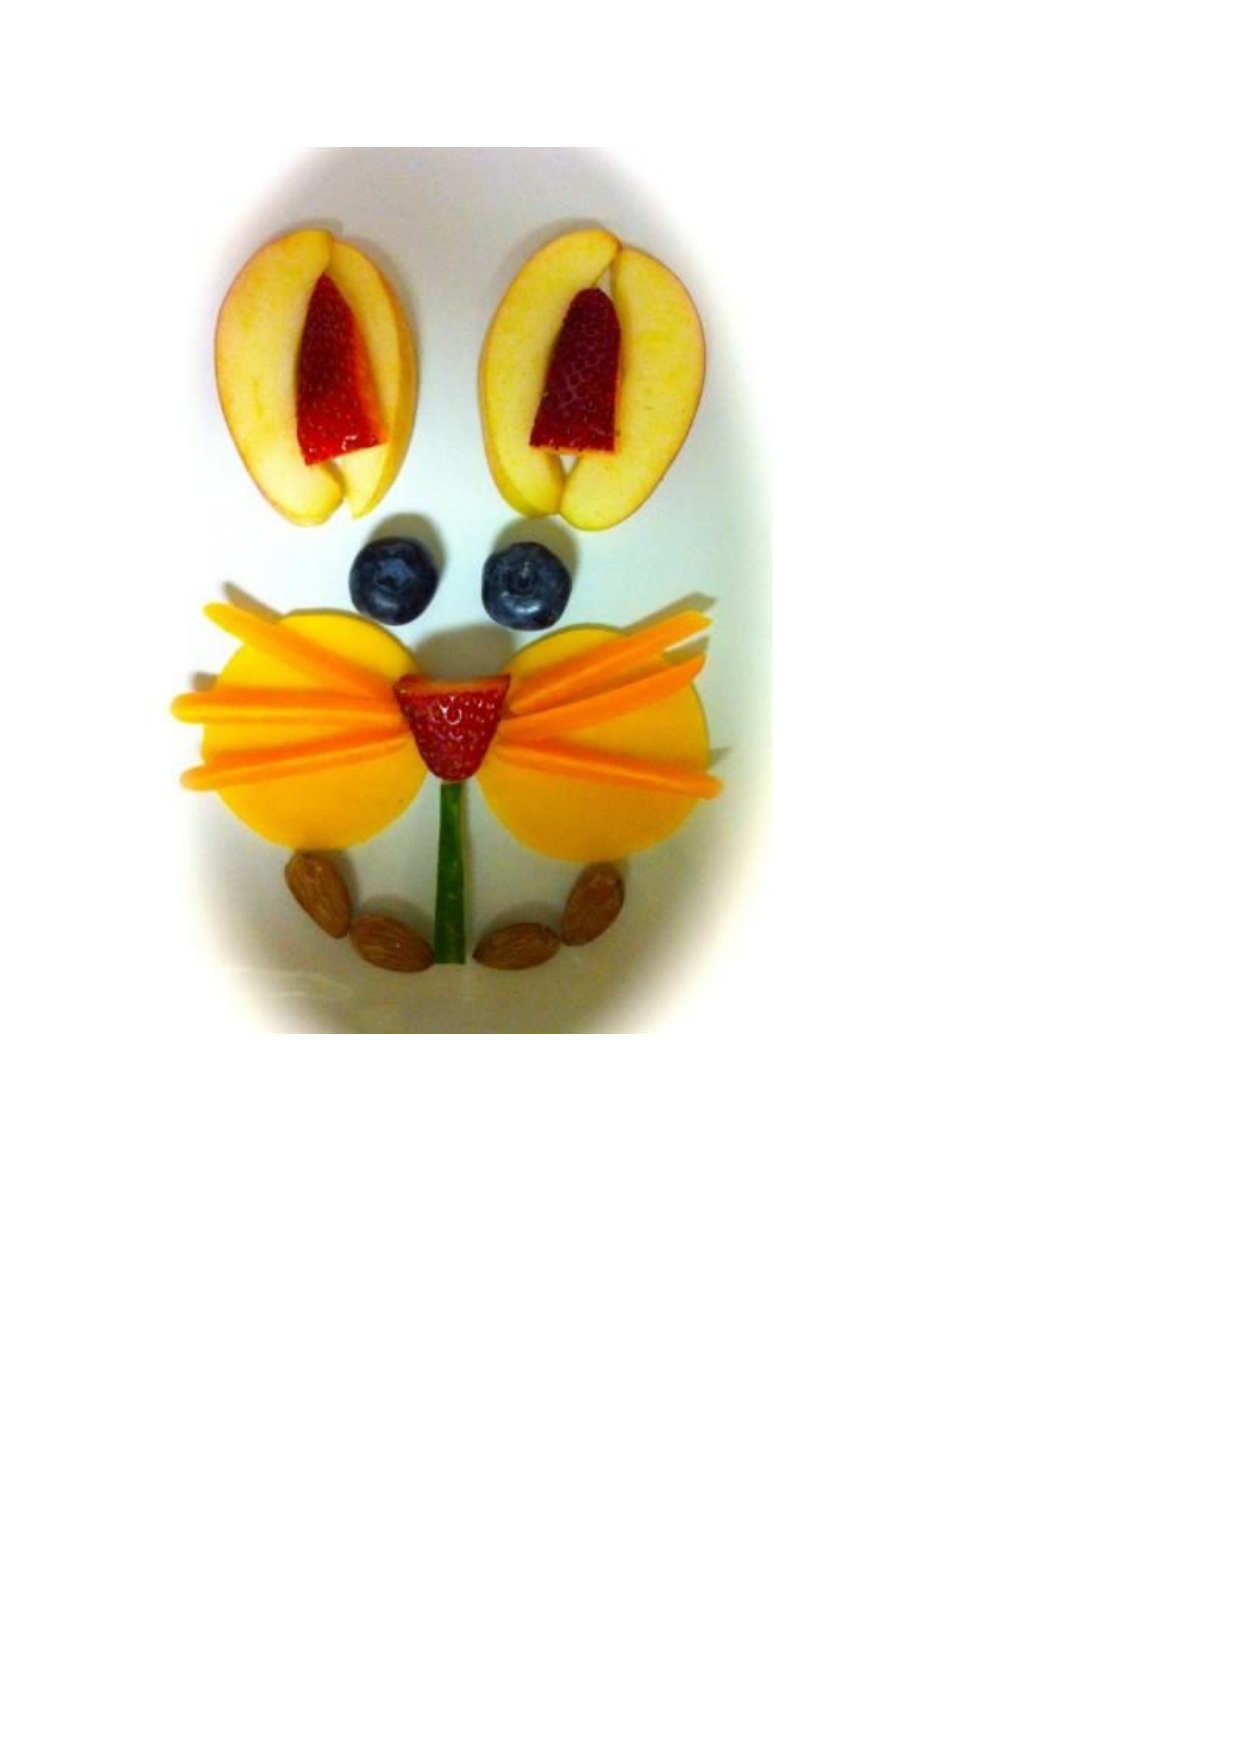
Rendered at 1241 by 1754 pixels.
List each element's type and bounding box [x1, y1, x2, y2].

picture [147, 147, 773, 1034]
